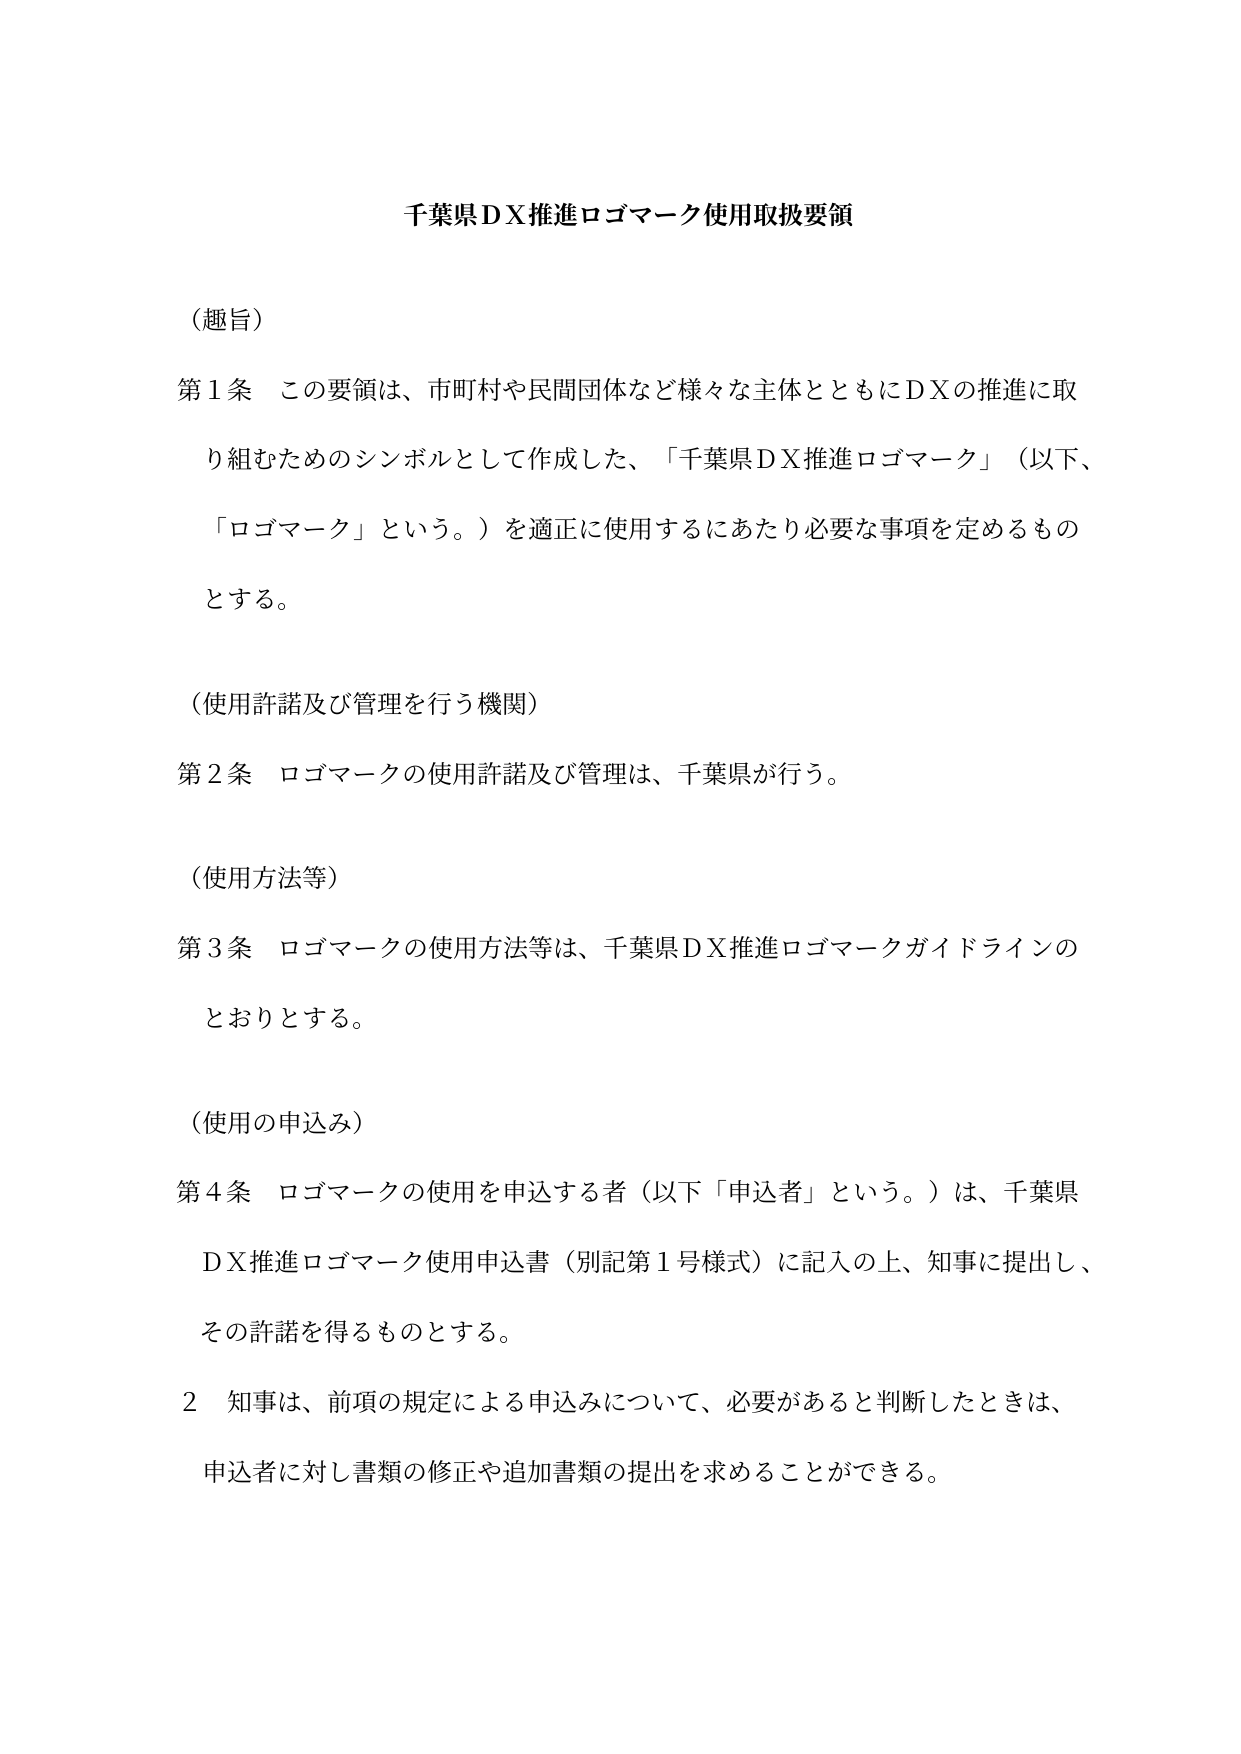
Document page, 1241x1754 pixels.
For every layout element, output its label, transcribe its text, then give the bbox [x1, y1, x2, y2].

text 第４条 ロゴマークの使用を申込する者（以下「申込者」という。）は、千葉県ＤＸ推進ロゴマーク使用申込書（別記第１号様式）に記入の上、知事に提出し、その許諾を得るものとする。 [176, 1156, 1081, 1366]
text （使用の申込み） [177, 1086, 1081, 1156]
text （趣旨） [177, 284, 1081, 353]
text 千葉県ＤＸ推進ロゴマーク使用取扱要領 [176, 179, 1081, 249]
text （使用許諾及び管理を行う機関） [177, 668, 1081, 737]
text （使用方法等） [177, 842, 1081, 912]
text ２ 知事は、前項の規定による申込みについて、必要があると判断したときは、申込者に対し書類の修正や追加書類の提出を求めることができる。 [177, 1366, 1081, 1505]
text 第１条 この要領は、市町村や民間団体など様々な主体とともにＤＸの推進に取り組むためのシンボルとして作成した、「千葉県ＤＸ推進ロゴマーク」（以下、「ロゴマーク」という。）を適正に使用するにあたり必要な事項を定めるものとする。 [177, 353, 1081, 633]
text 第２条 ロゴマークの使用許諾及び管理は、千葉県が行う。 [177, 737, 1081, 807]
text 第３条 ロゴマークの使用方法等は、千葉県ＤＸ推進ロゴマークガイドラインのとおりとする。 [177, 912, 1081, 1051]
